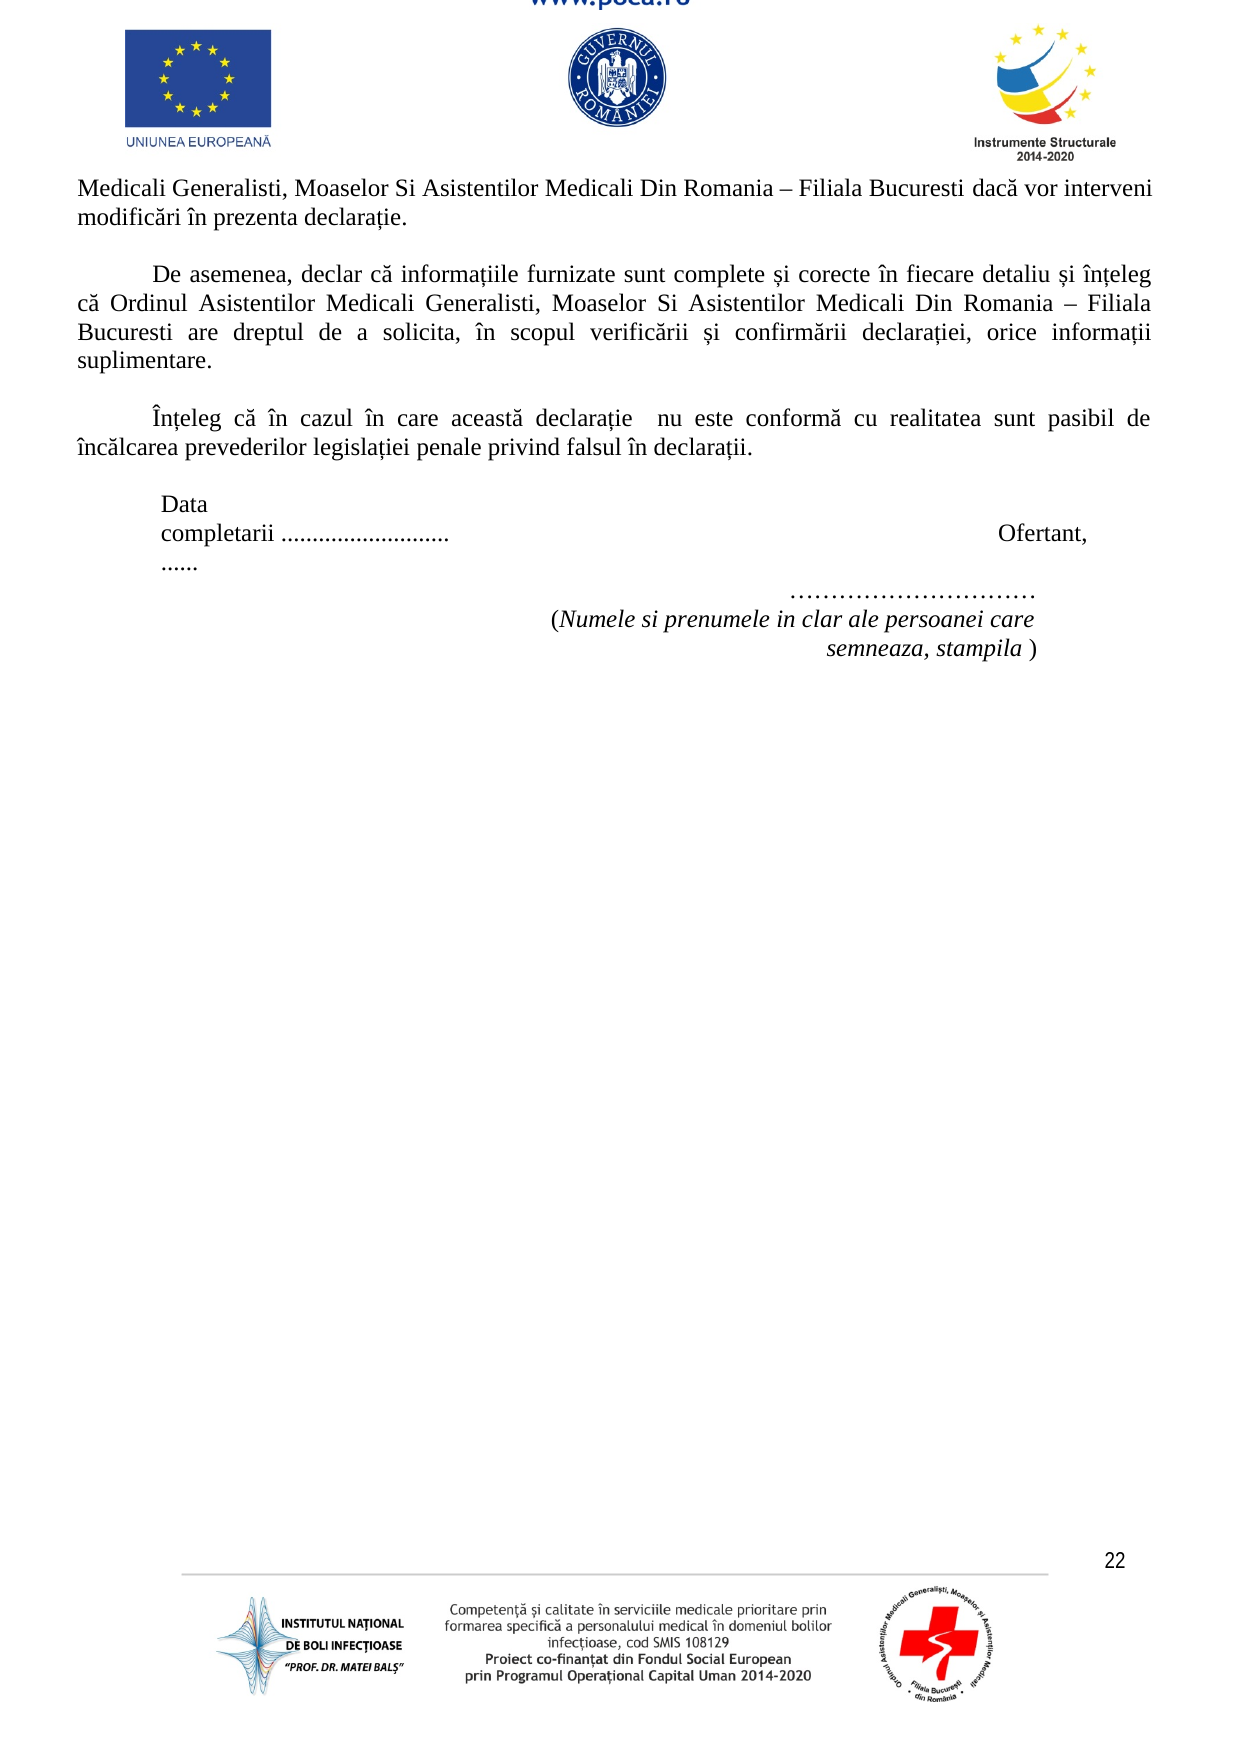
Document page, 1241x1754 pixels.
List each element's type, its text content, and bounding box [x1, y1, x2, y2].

text Ofertant, [998, 518, 1153, 547]
text ………………………… [488, 575, 1037, 604]
picture [181, 1573, 1049, 1702]
picture [51, 0, 1167, 10]
picture [125, 23, 1116, 161]
text (Numele si prenumele in clar ale persoanei care semneaza, stampila ) [488, 604, 1037, 662]
text Data completarii ................................. [161, 489, 455, 575]
text Înțeleg că în cazul în care această declarație nu este conformă cu realitatea sunt pasibil de încălcarea prevederilor legislației penale privind falsul în declarații. [77, 403, 1153, 460]
text De asemenea, declar că informațiile furnizate sunt complete și corecte în fiecare detaliu și înțeleg că Ordinul Asistentilor Medicali Generalisti, Moaselor Si Asistentilor Medicali Din Romania – Filiala Bucuresti are dreptul de a solicita, în scopul verificării și confirmării declarației, orice informații suplimentare. [77, 259, 1153, 374]
